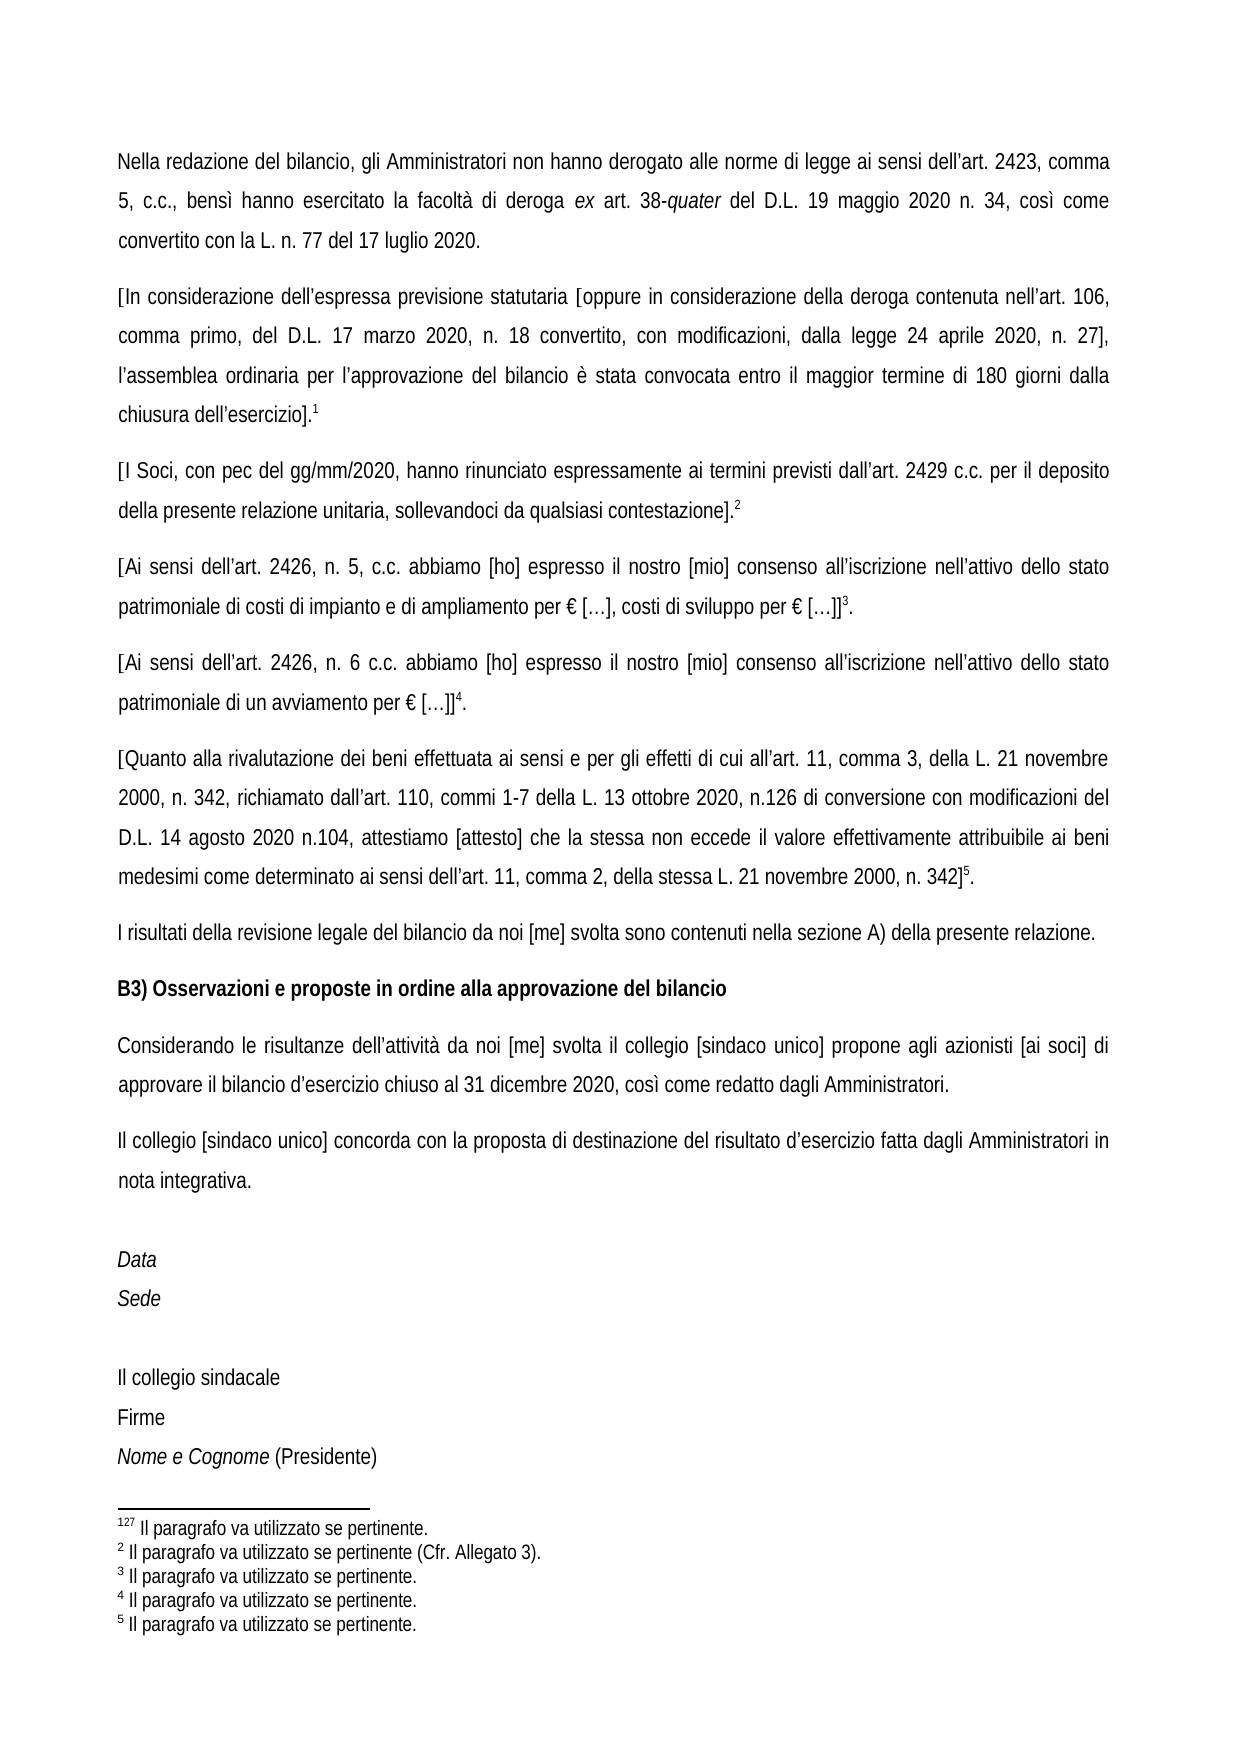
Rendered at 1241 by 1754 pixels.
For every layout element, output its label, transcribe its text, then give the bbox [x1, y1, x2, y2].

text Nella redazione del bilancio, gli Amministratori non hanno derogato alle norme di legge ai sensi dell’art. 2423, comma 5, c.c., bensì hanno esercitato la facoltà di deroga ex art. 38-quater del D.L. 19 maggio 2020 n. 34, così come convertito con la L. n. 77 del 17 luglio 2020. [117, 148, 1110, 253]
text [Ai sensi dell’art. 2426, n. 5, c.c. abbiamo [ho] espresso il nostro [mio] consenso all’iscrizione nell’attivo dello stato patrimoniale di costi di impianto e di ampliamento per € […], costi di sviluppo per € […]]. [117, 553, 1110, 619]
text [Ai sensi dell’art. 2426, n. 6 c.c. abbiamo [ho] espresso il nostro [mio] consenso all’iscrizione nell’attivo dello stato patrimoniale di un avviamento per € […]]. [117, 649, 1110, 715]
text [Quanto alla rivalutazione dei beni effettuata ai sensi e per gli effetti di cui all’art. 11, comma 3, della L. 21 novembre 2000, n. 342, richiamato dall’art. 110, commi 1-7 della L. 13 ottobre 2020, n.126 di conversione con modificazioni del D.L. 14 agosto 2020 n.104, attestiamo [attesto] che la stessa non eccede il valore effettivamente attribuibile ai beni medesimi come determinato ai sensi dell’art. 11, comma 2, della stessa L. 21 novembre 2000, n. 342]. [117, 744, 1110, 889]
text I risultati della revisione legale del bilancio da noi [me] svolta sono contenuti nella sezione A) della presente relazione. [117, 919, 1110, 946]
text Il collegio [sindaco unico] concorda con la proposta di destinazione del risultato d’esercizio fatta dagli Amministratori in nota integrativa. [117, 1127, 1110, 1193]
text Sede [117, 1285, 1110, 1311]
text Firme [117, 1403, 1110, 1430]
text Il collegio sindacale [117, 1364, 1110, 1390]
text [I Soci, con pec del gg/mm/2020, hanno rinunciato espressamente ai termini previsti dall’art. 2429 c.c. per il deposito della presente relazione unitaria, sollevandoci da qualsiasi contestazione]. [117, 457, 1110, 523]
text Considerando le risultanze dell’attività da noi [me] svolta il collegio [sindaco unico] propone agli azionisti [ai soci] di approvare il bilancio d’esercizio chiuso al 31 dicembre 2020, così come redatto dagli Amministratori. [117, 1032, 1110, 1097]
text [In considerazione dell’espressa previsione statutaria [oppure in considerazione della deroga contenuta nell’art. 106, comma primo, del D.L. 17 marzo 2020, n. 18 convertito, con modificazioni, dalla legge 24 aprile 2020, n. 27], l’assemblea ordinaria per l’approvazione del bilancio è stata convocata entro il maggior termine di 180 giorni dalla chiusura dell’esercizio]. [117, 283, 1110, 428]
text Nome e Cognome (Presidente) [117, 1443, 1110, 1469]
text B3) Osservazioni e proposte in ordine alla approvazione del bilancio [117, 975, 1110, 1002]
text Data [117, 1246, 1110, 1272]
